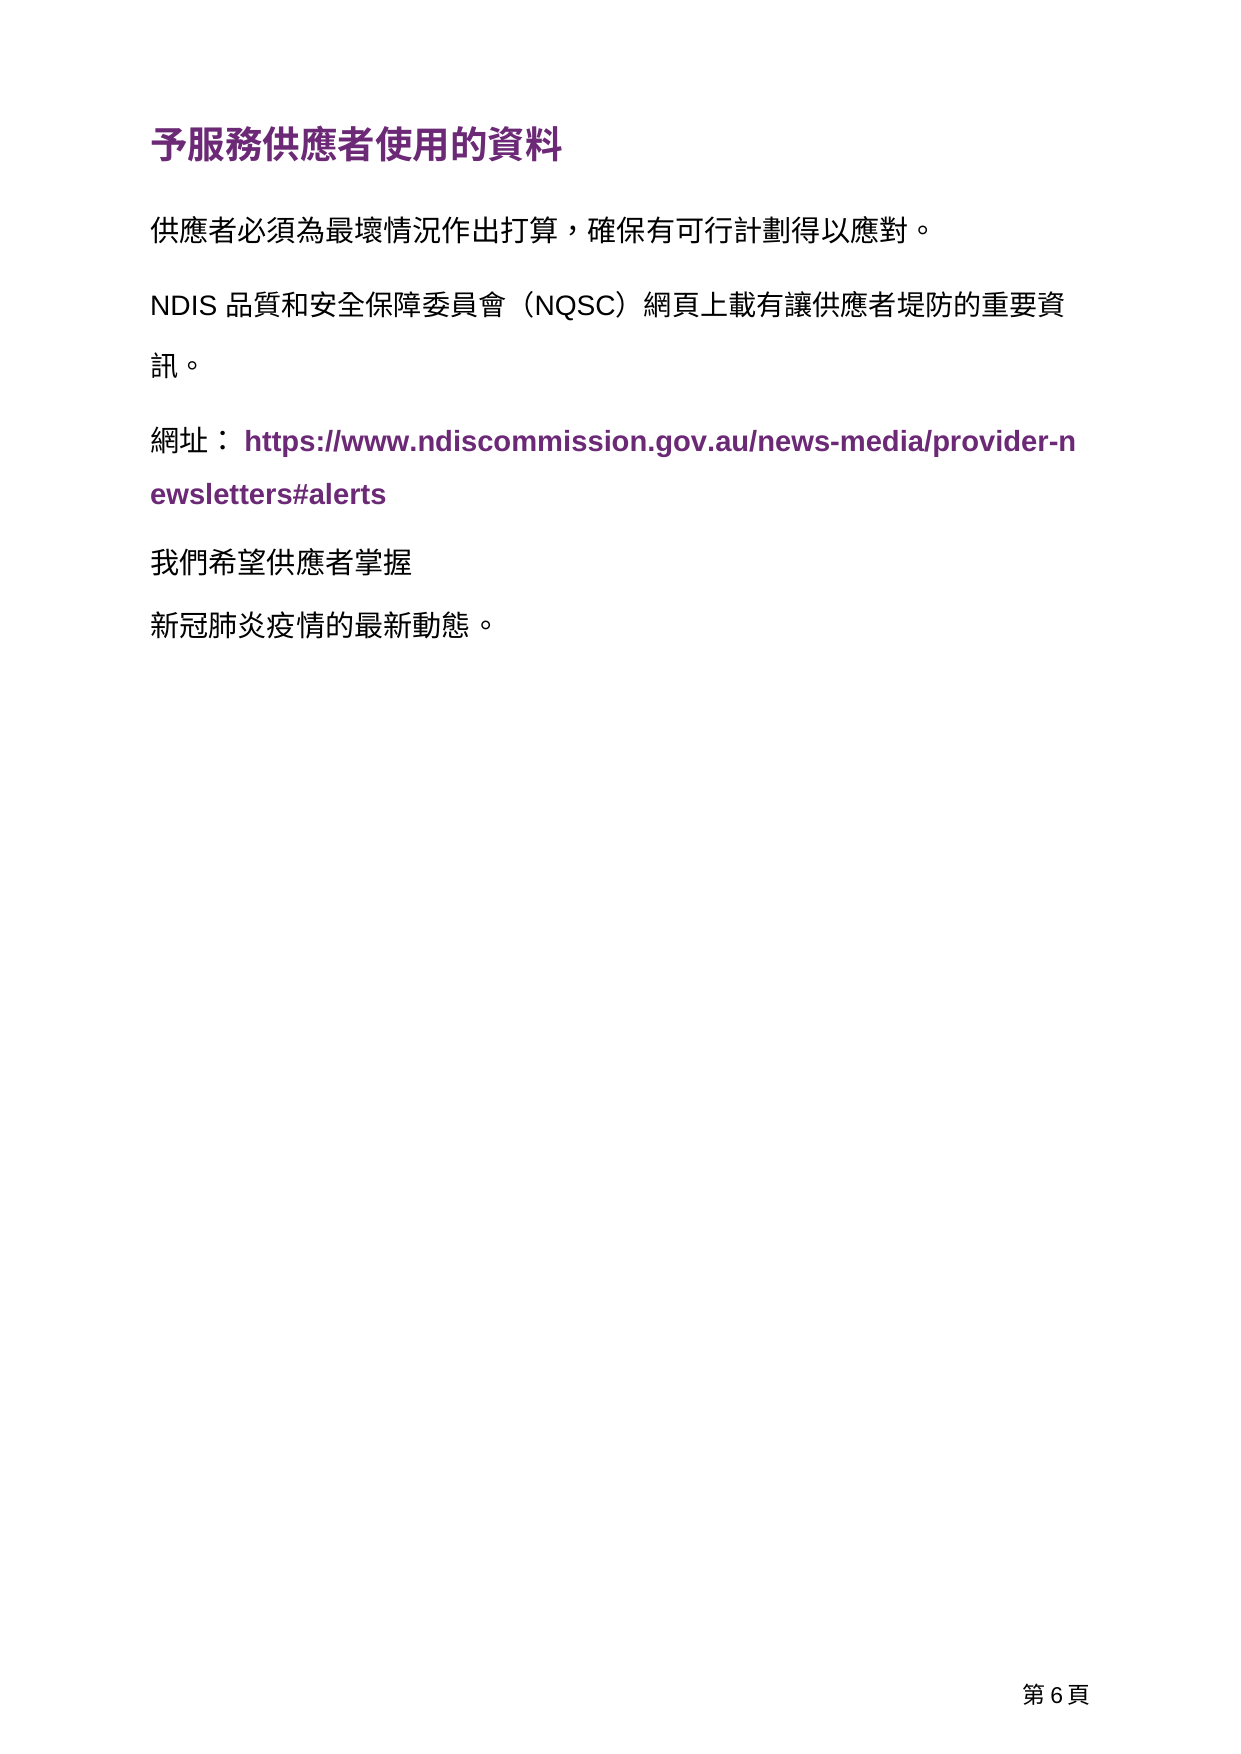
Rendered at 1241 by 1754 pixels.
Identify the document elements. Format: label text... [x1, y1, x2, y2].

text 供應者必須為最壞情況作出打算，確保有可行計劃得以應對。 [150, 207, 1090, 249]
subtitle 予服務供應者使用的資料 [150, 118, 1090, 169]
text 我們希望供應者掌握 新冠肺炎疫情的最新動態。 [150, 539, 1090, 645]
text NDIS 品質和安全保障委員會（NQSC）網頁上載有讓供應者堤防的重要資訊。 [150, 283, 1090, 385]
text 網址： https://www.ndiscommission.gov.au/news-media/provider-newsletters#alerts [150, 418, 1090, 510]
